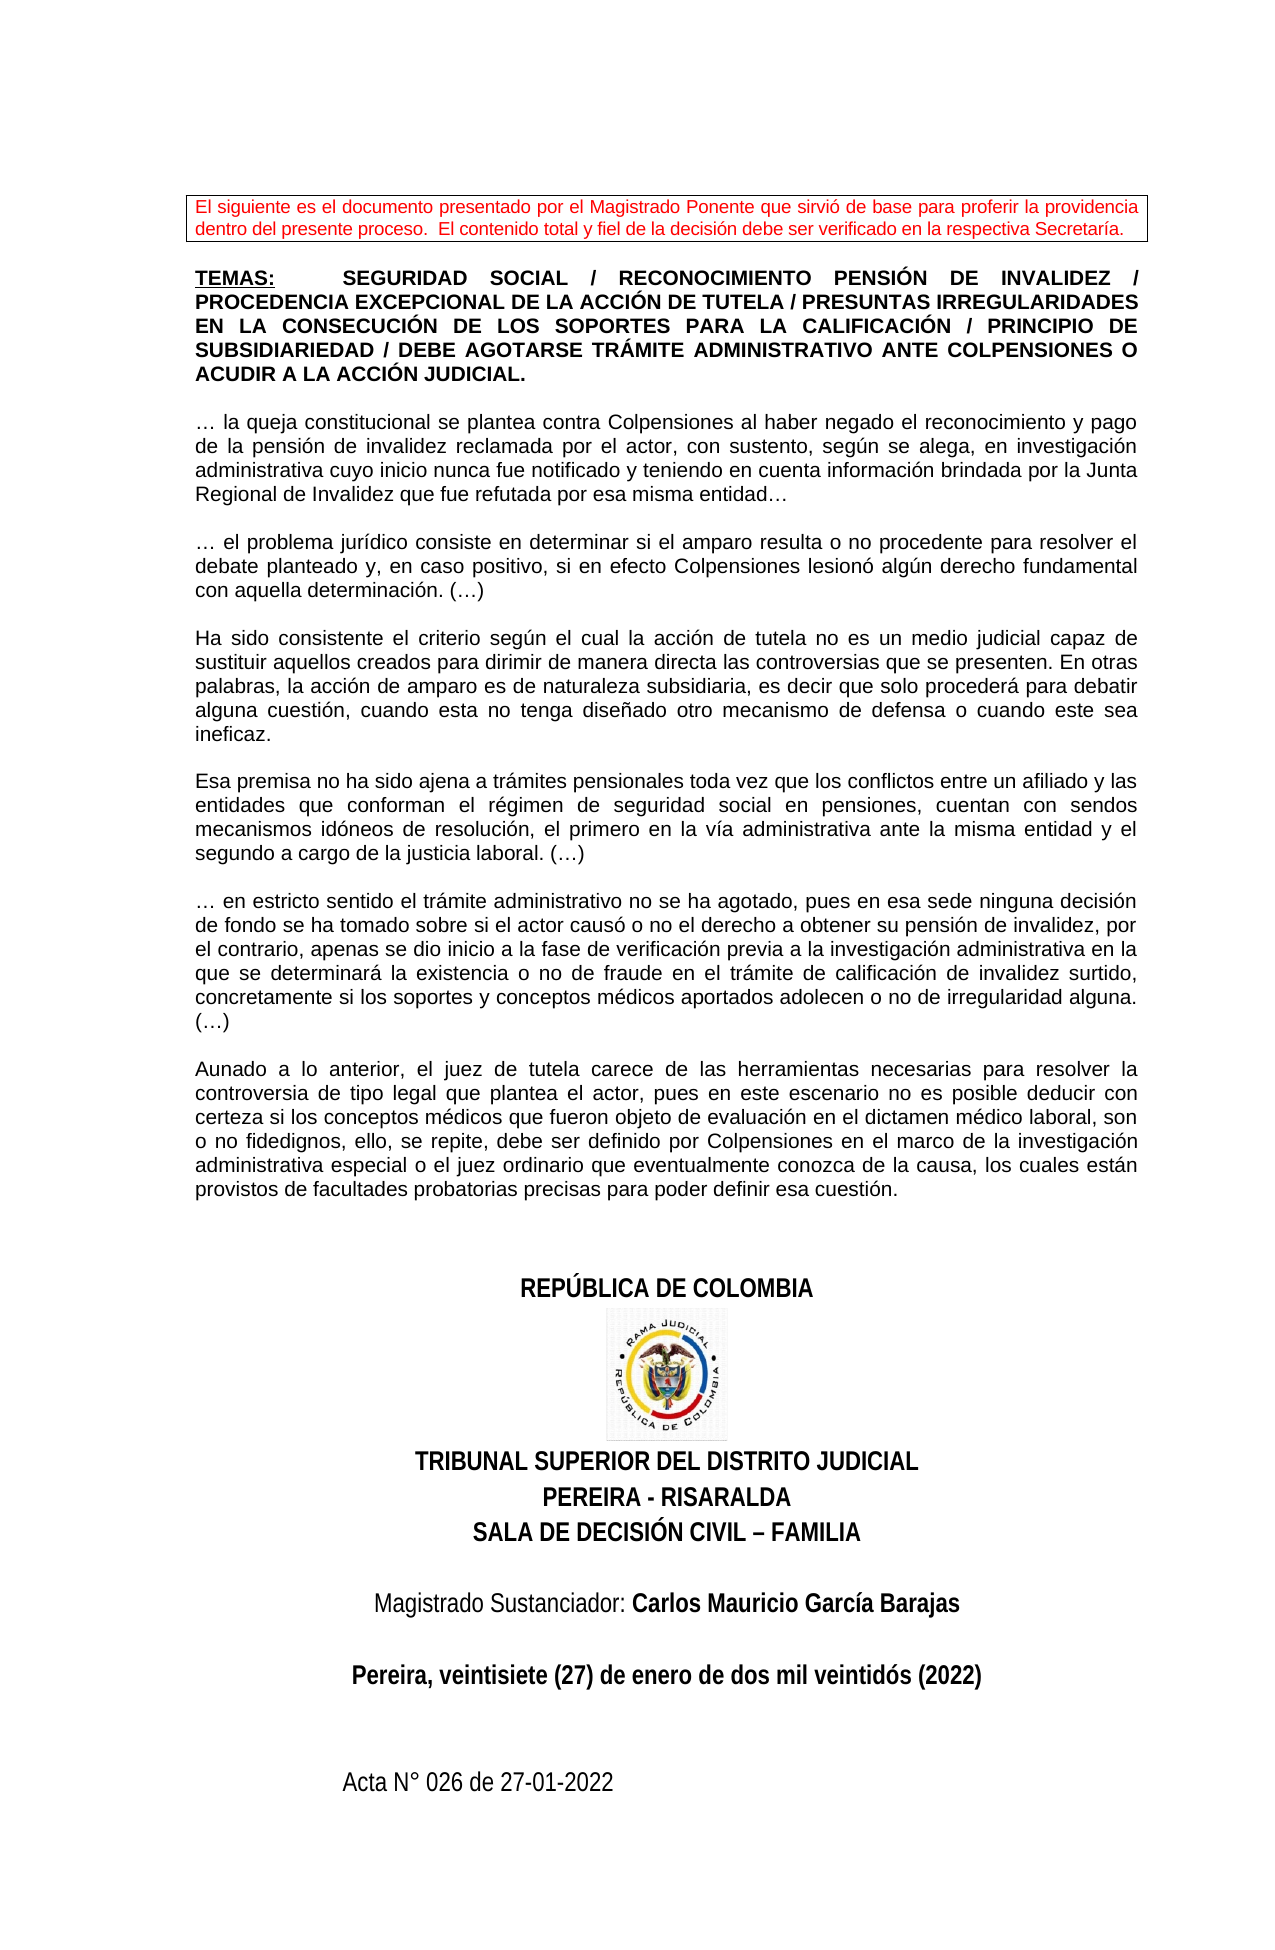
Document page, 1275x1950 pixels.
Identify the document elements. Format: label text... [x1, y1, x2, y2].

text Ha sido consistente el criterio según el cual la acción de tutela no es un medio judicial capaz de sustituir aquellos creados para dirimir de manera directa las controversias que se presenten. En otras palabras, la acción de amparo es de naturaleza subsidiaria, es decir que solo procederá para debatir alguna cuestión, cuando esta no tenga diseñado otro mecanismo de defensa o cuando este sea ineficaz. [195, 626, 1139, 745]
text TRIBUNAL SUPERIOR DEL DISTRITO JUDICIAL [195, 1445, 1139, 1476]
picture [606, 1308, 728, 1441]
text TEMAS: SEGURIDAD SOCIAL / RECONOCIMIENTO PENSIÓN DE INVALIDEZ / PROCEDENCIA EXCEPCIONAL DE LA ACCIÓN DE TUTELA / PRESUNTAS IRREGULARIDADES EN LA CONSECUCIÓN DE LOS SOPORTES PARA LA CALIFICACIÓN / PRINCIPIO DE SUBSIDIARIEDAD / DEBE AGOTARSE TRÁMITE ADMINISTRATIVO ANTE COLPENSIONES O ACUDIR A LA ACCIÓN JUDICIAL. [195, 266, 1139, 386]
text Magistrado Sustanciador: Carlos Mauricio García Barajas [195, 1587, 1139, 1618]
text … en estricto sentido el trámite administrativo no se ha agotado, pues en esa sede ninguna decisión de fondo se ha tomado sobre si el actor causó o no el derecho a obtener su pensión de invalidez, por el contrario, apenas se dio inicio a la fase de verificación previa a la investigación administrativa en la que se determinará la existencia o no de fraude en el trámite de calificación de invalidez surtido, concretamente si los soportes y conceptos médicos aportados adolecen o no de irregularidad alguna. (…) [195, 889, 1139, 1033]
text Pereira, veintisiete (27) de enero de dos mil veintidós (2022) [195, 1659, 1139, 1690]
text … la queja constitucional se plantea contra Colpensiones al haber negado el reconocimiento y pago de la pensión de invalidez reclamada por el actor, con sustento, según se alega, en investigación administrativa cuyo inicio nunca fue notificado y teniendo en cuenta información brindada por la Junta Regional de Invalidez que fue refutada por esa misma entidad… [195, 410, 1139, 506]
text … el problema jurídico consiste en determinar si el amparo resulta o no procedente para resolver el debate planteado y, en caso positivo, si en efecto Colpensiones lesionó algún derecho fundamental con aquella determinación. (…) [195, 530, 1139, 602]
text El siguiente es el documento presentado por el Magistrado Ponente que sirvió de base para proferir la providencia dentro del presente proceso. El contenido total y fiel de la decisión debe ser verificado en la respectiva Secretaría. [187, 196, 1147, 241]
text Aunado a lo anterior, el juez de tutela carece de las herramientas necesarias para resolver la controversia de tipo legal que plantea el actor, pues en este escenario no es posible deducir con certeza si los conceptos médicos que fueron objeto de evaluación en el dictamen médico laboral, son o no fidedignos, ello, se repite, debe ser definido por Colpensiones en el marco de la investigación administrativa especial o el juez ordinario que eventualmente conozca de la causa, los cuales están provistos de facultades probatorias precisas para poder definir esa cuestión. [195, 1057, 1139, 1201]
text Acta N° 026 de 27-01-2022 [298, 1766, 1139, 1797]
text PEREIRA - RISARALDA [195, 1481, 1139, 1512]
text Esa premisa no ha sido ajena a trámites pensionales toda vez que los conflictos entre un afiliado y las entidades que conforman el régimen de seguridad social en pensiones, cuentan con sendos mecanismos idóneos de resolución, el primero en la vía administrativa ante la misma entidad y el segundo a cargo de la justicia laboral. (…) [195, 769, 1139, 865]
text REPÚBLICA DE COLOMBIA [195, 1272, 1139, 1303]
text SALA DE DECISIÓN CIVIL – FAMILIA [195, 1516, 1139, 1547]
